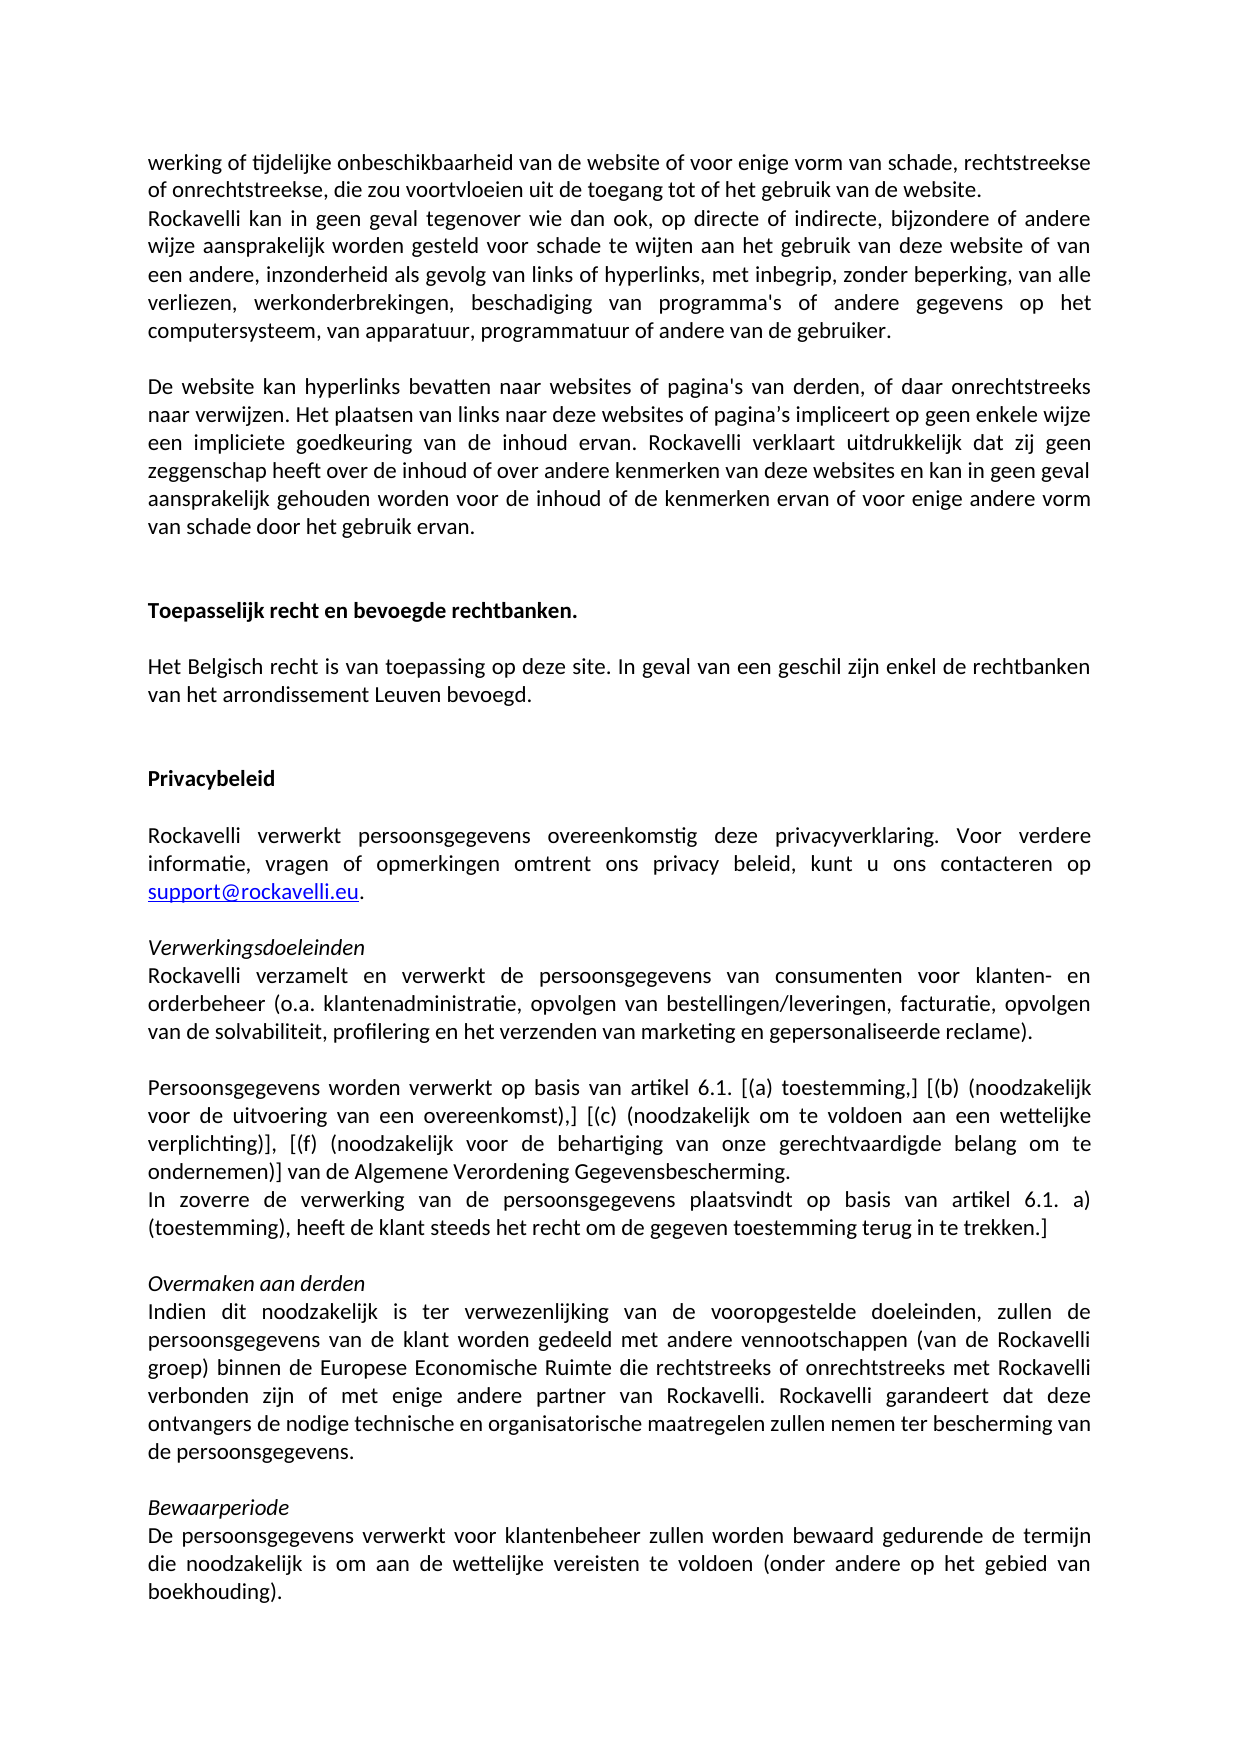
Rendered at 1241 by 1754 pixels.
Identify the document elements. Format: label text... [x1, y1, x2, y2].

text Persoonsgegevens worden verwerkt op basis van artikel 6.1. [(a) toestemming,] [(b) (noodzakelijk voor de uitvoering van een overeenkomst),] [(c) (noodzakelijk om te voldoen aan een wettelijke verplichting)], [(f) (noodzakelijk voor de behartiging van onze gerechtvaardigde belang om te ondernemen)] van de Algemene Verordening Gegevensbescherming. [148, 1073, 1093, 1185]
text In zoverre de verwerking van de persoonsgegevens plaatsvindt op basis van artikel 6.1. a) (toestemming), heeft de klant steeds het recht om de gegeven toestemming terug in te trekken.] [148, 1185, 1093, 1241]
text Indien dit noodzakelijk is ter verwezenlijking van de vooropgestelde doeleinden, zullen de persoonsgegevens van de klant worden gedeeld met andere vennootschappen (van de Rockavelli groep) binnen de Europese Economische Ruimte die rechtstreeks of onrechtstreeks met Rockavelli verbonden zijn of met enige andere partner van Rockavelli. Rockavelli garandeert dat deze ontvangers de nodige technische en organisatorische maatregelen zullen nemen ter bescherming van de persoonsgegevens. [148, 1297, 1093, 1465]
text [148, 148, 1093, 204]
text Verwerkingsdoeleinden [148, 933, 1093, 961]
text Rockavelli kan in geen geval tegenover wie dan ook, op directe of indirecte, bijzondere of andere wijze aansprakelijk worden gesteld voor schade te wijten aan het gebruik van deze website of van een andere, inzonderheid als gevolg van links of hyperlinks, met inbegrip, zonder beperking, van alle verliezen, werkonderbrekingen, beschadiging van programma's of andere gegevens op het computersysteem, van apparatuur, programmatuur of andere van de gebruiker. [148, 204, 1093, 344]
text De persoonsgegevens verwerkt voor klantenbeheer zullen worden bewaard gedurende de termijn die noodzakelijk is om aan de wettelijke vereisten te voldoen (onder andere op het gebied van boekhouding). [148, 1521, 1093, 1605]
text Overmaken aan derden [148, 1269, 1093, 1297]
text Rockavelli verwerkt persoonsgegevens overeenkomstig deze privacyverklaring. Voor verdere informatie, vragen of opmerkingen omtrent ons privacy beleid, kunt u ons contacteren op support@rockavelli.eu. [148, 821, 1093, 905]
text Het Belgisch recht is van toepassing op deze site. In geval van een geschil zijn enkel de rechtbanken van het arrondissement Leuven bevoegd. [148, 652, 1093, 708]
text Toepasselijk recht en bevoegde rechtbanken. [148, 596, 1093, 624]
text Bewaarperiode [148, 1493, 1093, 1521]
text De website kan hyperlinks bevatten naar websites of pagina's van derden, of daar onrechtstreeks naar verwijzen. Het plaatsen van links naar deze websites of pagina’s impliceert op geen enkele wijze een impliciete goedkeuring van de inhoud ervan. Rockavelli verklaart uitdrukkelijk dat zij geen zeggenschap heeft over de inhoud of over andere kenmerken van deze websites en kan in geen geval aansprakelijk gehouden worden voor de inhoud of de kenmerken ervan of voor enige andere vorm van schade door het gebruik ervan. [148, 372, 1093, 540]
text Privacybeleid [148, 764, 1093, 821]
text Rockavelli verzamelt en verwerkt de persoonsgegevens van consumenten voor klanten- en orderbeheer (o.a. klantenadministratie, opvolgen van bestellingen/leveringen, facturatie, opvolgen van de solvabiliteit, profilering en het verzenden van marketing en gepersonaliseerde reclame). [148, 961, 1093, 1045]
